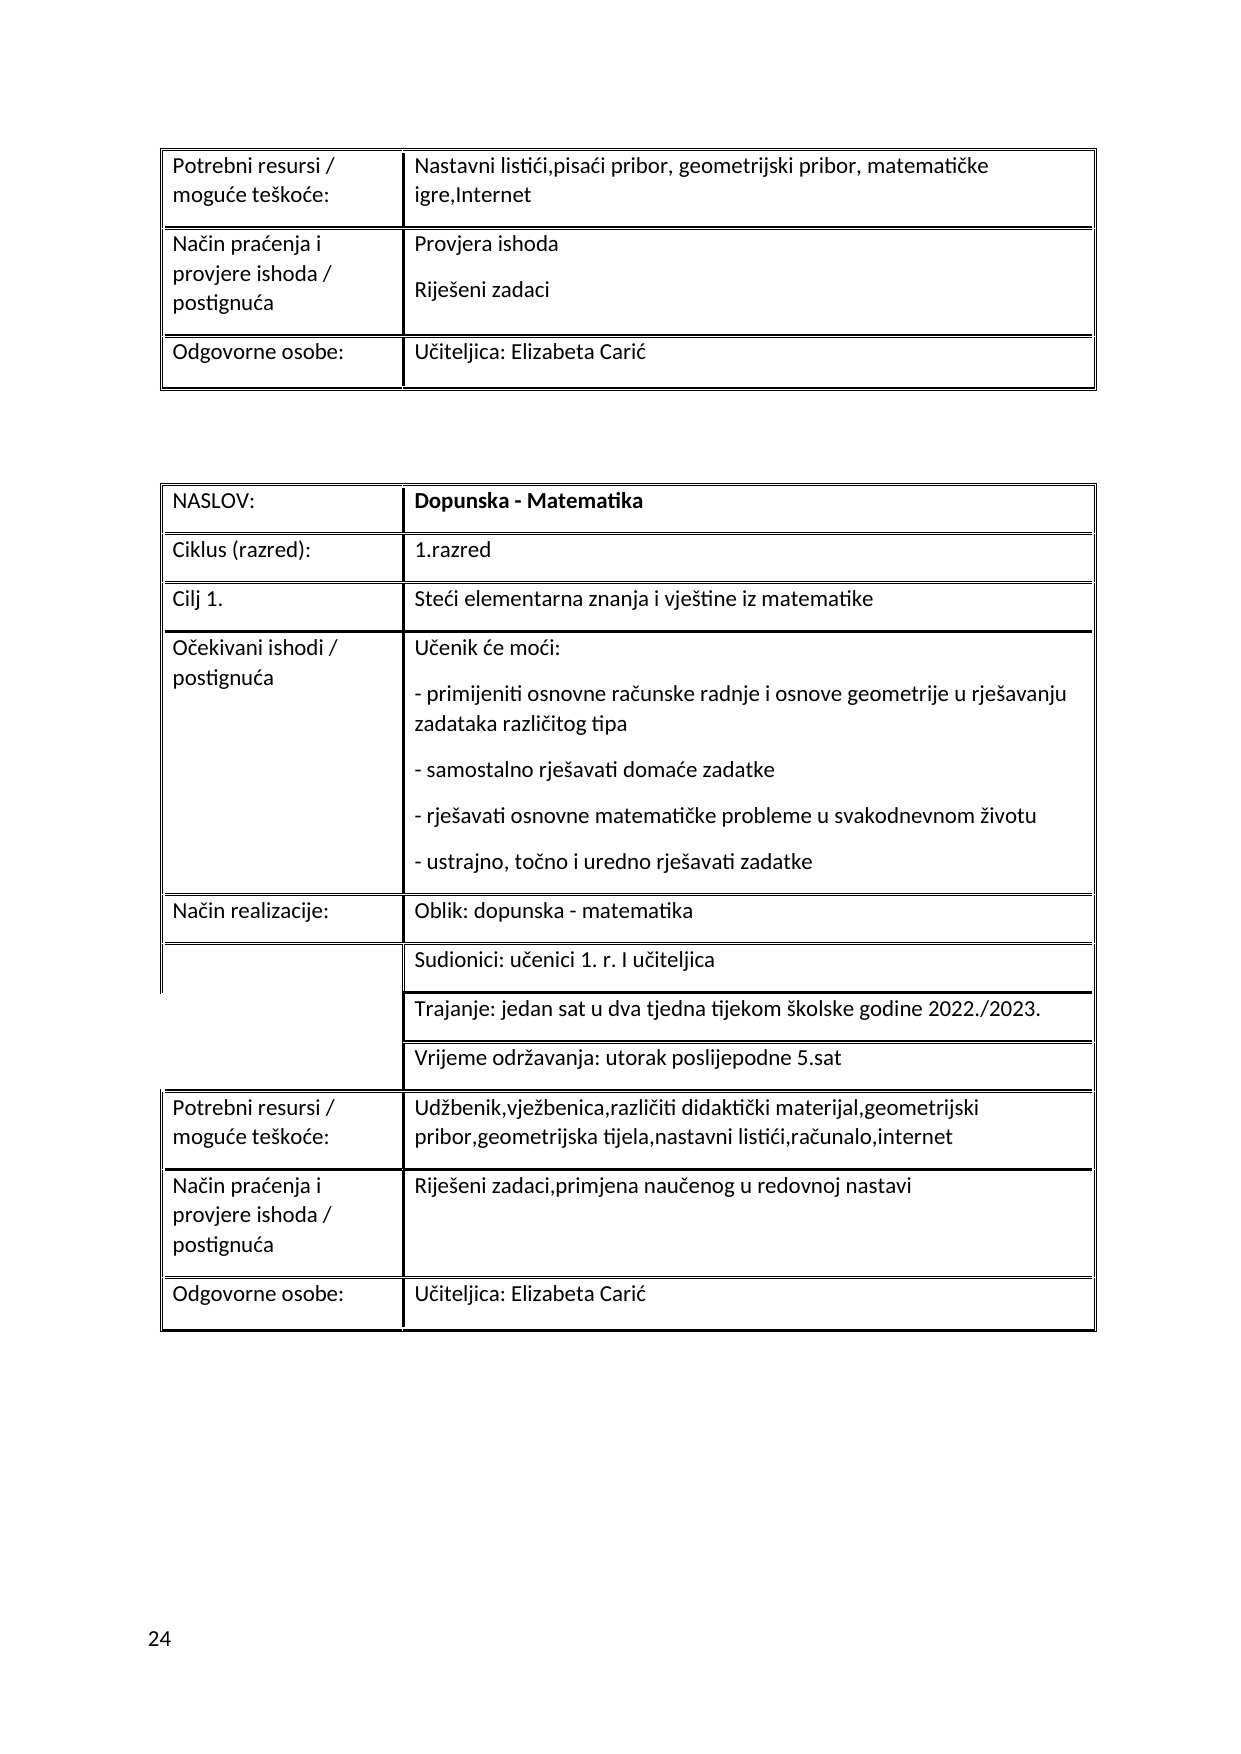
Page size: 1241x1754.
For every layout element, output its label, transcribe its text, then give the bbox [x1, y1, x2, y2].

table_cell Udžbenik,vježbenica,različiti didaktički materijal,geometrijski pribor,geometrijska tijela,nastavni listići,računalo,internet [405, 1089, 1094, 1168]
table_cell 1.razred [403, 532, 1095, 581]
table_cell Vrijeme održavanja: utorak poslijepodne 5.sat [405, 1040, 1094, 1089]
table_cell Oblik: dopunska - matematika [403, 893, 1095, 942]
table_cell Steći elementarna znanja i vještine iz matematike [403, 581, 1095, 630]
table_cell Učiteljica: Elizabeta Carić [403, 334, 1094, 387]
table_header Dopunska - Matematika [403, 486, 1094, 532]
table_cell Očekivani ishodi / postignuća [163, 630, 402, 893]
table_cell Način praćenja i provjere ishoda / postignuća [163, 226, 402, 334]
table_cell Sudionici: učenici 1. r. I učiteljica [403, 942, 1095, 991]
table_cell Odgovorne osobe: [163, 334, 403, 387]
table_cell [161, 942, 403, 1089]
table_cell Cilj 1. [161, 581, 403, 630]
table_cell Potrebni resursi / moguće teškoće: [161, 149, 403, 226]
table_cell Učenik će moći: - primijeniti osnovne računske radnje i osnove geometrije u rješavanju zadataka različitog tipa - samostalno rješavati domaće zadatke - rješavati osnovne matematičke probleme u svakodnevnom životu - ustrajno, točno i uredno rješavati zadatke [405, 630, 1094, 893]
table_header NASLOV: [163, 484, 403, 532]
table_cell Provjera ishoda Riješeni zadaci [405, 226, 1094, 334]
table_cell Način realizacije: [161, 893, 403, 942]
table_cell Učiteljica: Elizabeta Carić [403, 1276, 1095, 1329]
table_cell Trajanje: jedan sat u dva tjedna tijekom školske godine 2022./2023. [405, 991, 1094, 1040]
table_cell Nastavni listići,pisaći pribor, geometrijski pribor, matematičke igre,Internet [403, 151, 1094, 226]
table_cell Ciklus (razred): [161, 532, 403, 581]
table_cell Način praćenja i provjere ishoda / postignuća [161, 1168, 402, 1276]
table_cell Riješeni zadaci,primjena naučenog u redovnoj nastavi [405, 1168, 1095, 1276]
table_cell Odgovorne osobe: [161, 1276, 403, 1329]
table_cell Potrebni resursi / moguće teškoće: [161, 1089, 402, 1168]
